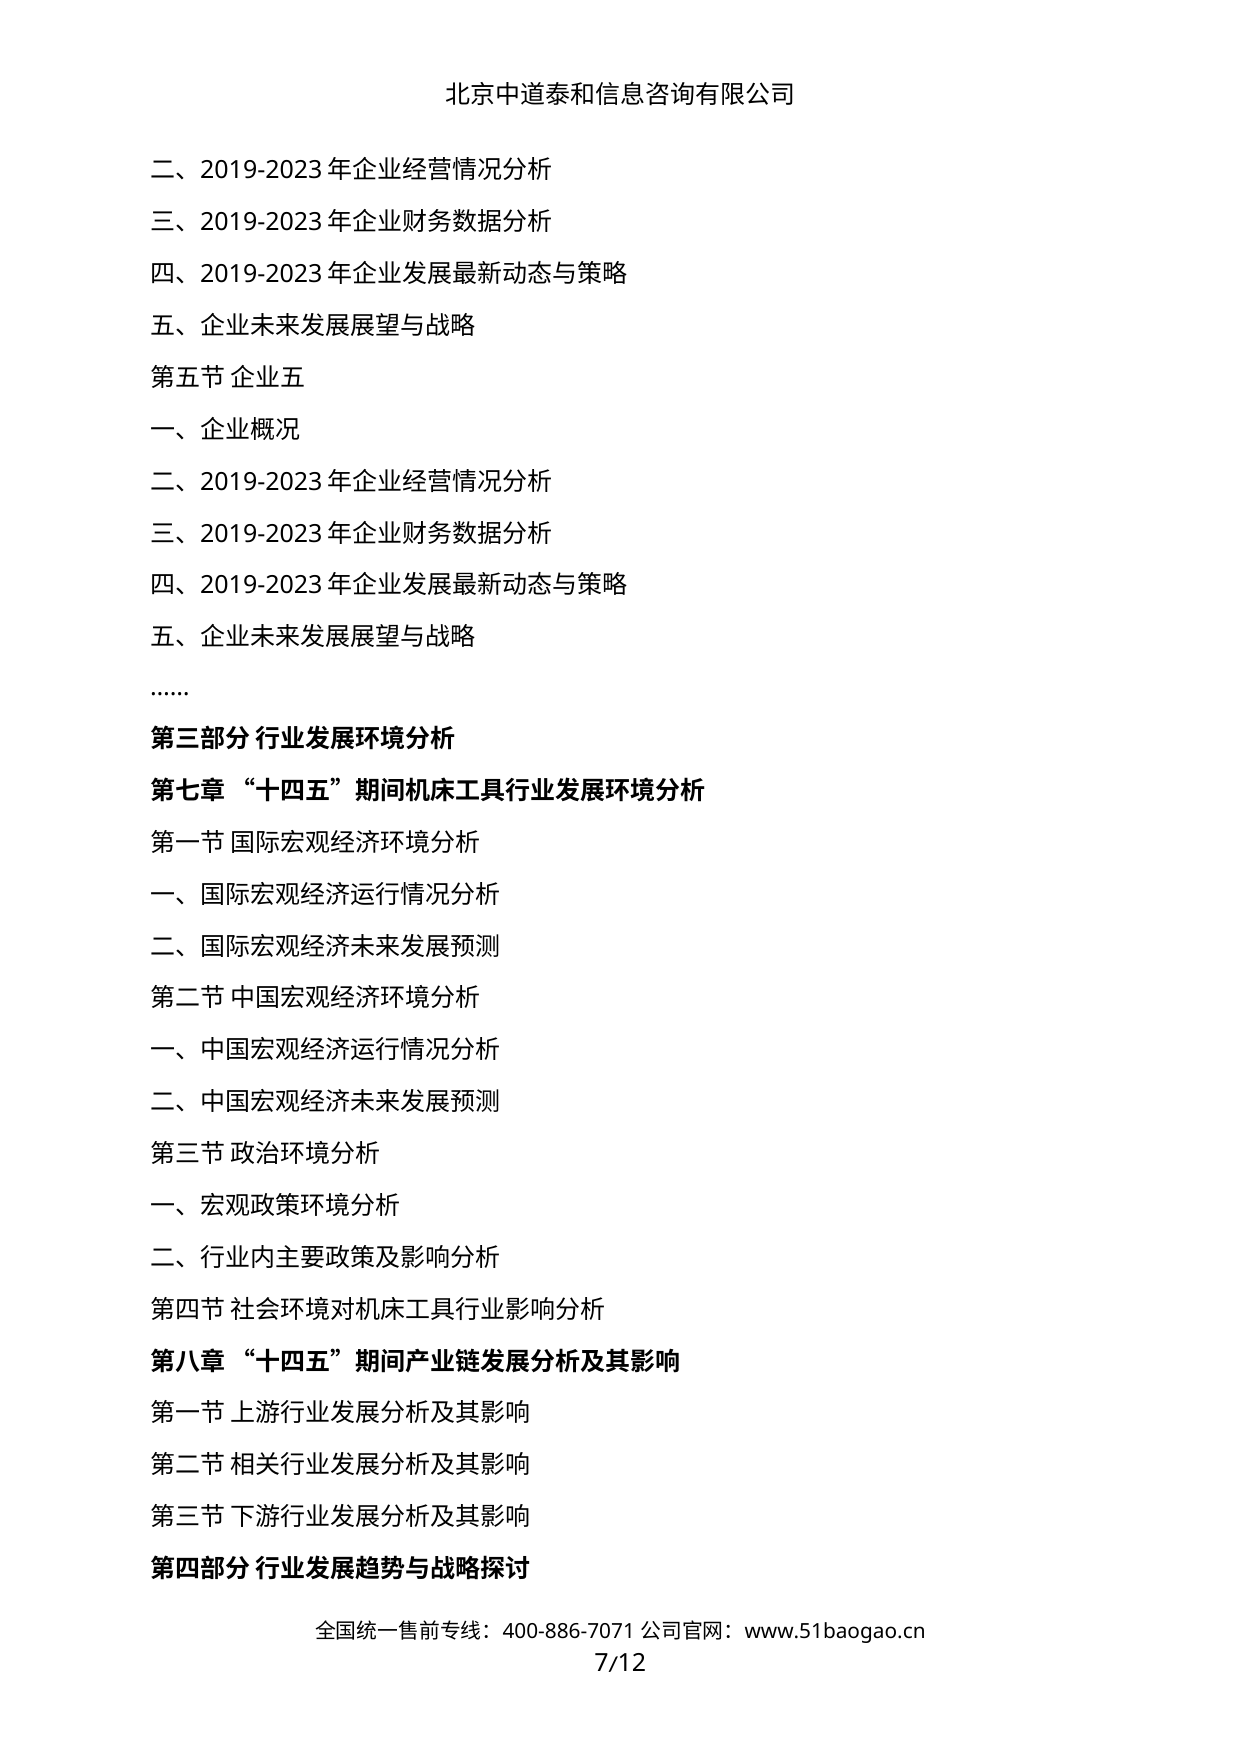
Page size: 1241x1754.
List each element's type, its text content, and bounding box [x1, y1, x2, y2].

text 一、企业概况 [150, 409, 1090, 446]
text 二、2019-2023年企业经营情况分析 [150, 150, 1090, 186]
text 第三部分 行业发展环境分析 [150, 718, 1090, 755]
text 第四部分 行业发展趋势与战略探讨 [150, 1548, 1090, 1585]
text 四、2019-2023年企业发展最新动态与策略 [150, 565, 1090, 601]
text 四、2019-2023年企业发展最新动态与策略 [150, 254, 1090, 290]
text 第一节 上游行业发展分析及其影响 [150, 1393, 1090, 1429]
text 三、2019-2023年企业财务数据分析 [150, 513, 1090, 549]
text 二、国际宏观经济未来发展预测 [150, 926, 1090, 962]
text 一、宏观政策环境分析 [150, 1185, 1090, 1222]
text 第一节 国际宏观经济环境分析 [150, 822, 1090, 858]
text 二、2019-2023年企业经营情况分析 [150, 461, 1090, 497]
text 二、行业内主要政策及影响分析 [150, 1237, 1090, 1273]
text 第二节 中国宏观经济环境分析 [150, 978, 1090, 1014]
text 一、国际宏观经济运行情况分析 [150, 874, 1090, 910]
text …… [150, 669, 1090, 703]
text 第八章 “十四五”期间产业链发展分析及其影响 [150, 1341, 1090, 1377]
text 第四节 社会环境对机床工具行业影响分析 [150, 1289, 1090, 1325]
text 第二节 相关行业发展分析及其影响 [150, 1445, 1090, 1481]
text 第三节 政治环境分析 [150, 1133, 1090, 1170]
text 五、企业未来发展展望与战略 [150, 617, 1090, 653]
text 三、2019-2023年企业财务数据分析 [150, 202, 1090, 238]
text 二、中国宏观经济未来发展预测 [150, 1082, 1090, 1118]
text 第七章 “十四五”期间机床工具行业发展环境分析 [150, 770, 1090, 807]
text 第五节 企业五 [150, 357, 1090, 394]
text 第三节 下游行业发展分析及其影响 [150, 1497, 1090, 1533]
text 五、企业未来发展展望与战略 [150, 306, 1090, 342]
text 一、中国宏观经济运行情况分析 [150, 1030, 1090, 1066]
